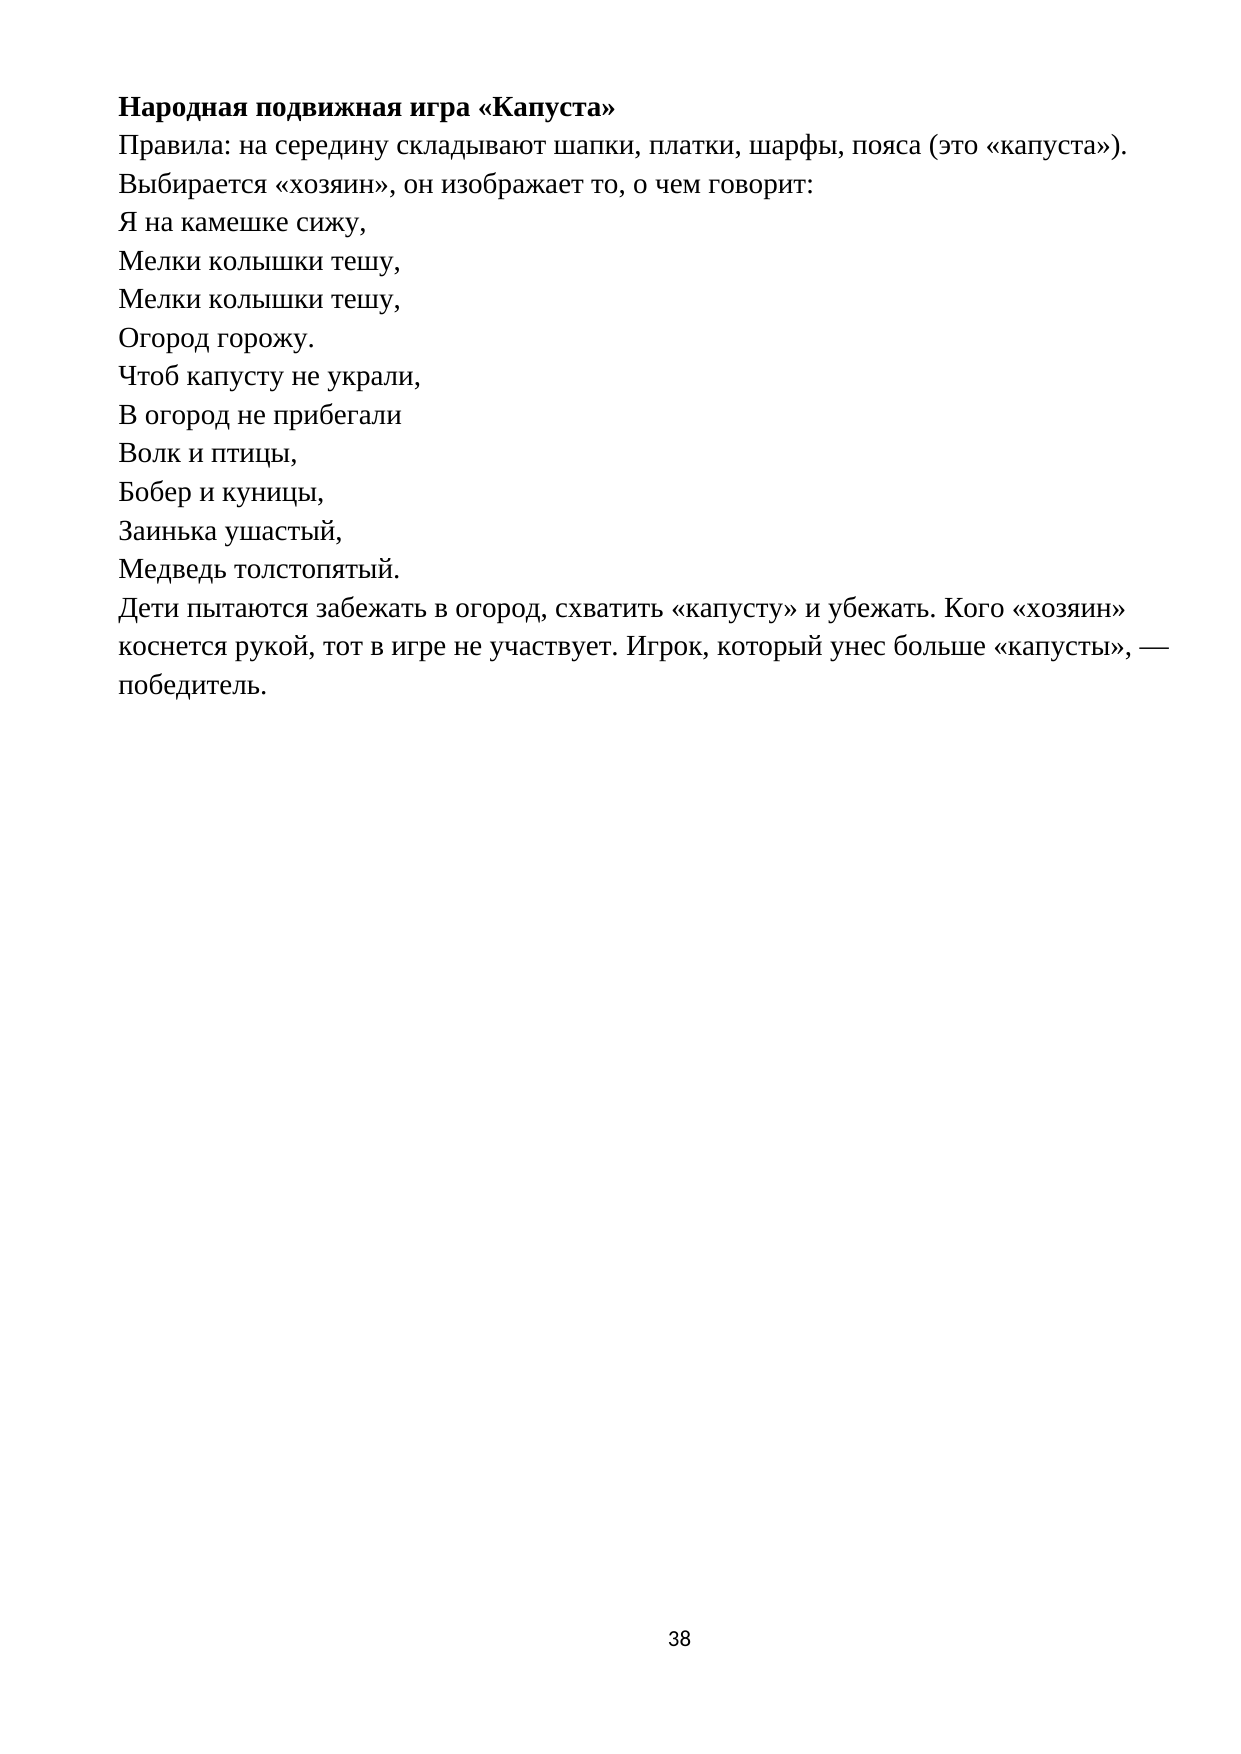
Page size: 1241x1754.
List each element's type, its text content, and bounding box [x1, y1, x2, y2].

text Народная подвижная игра «Капуста» Правила: на середину складывают шапки, платки, шарфы, пояса (это «капуста»). Выбирается «хозяин», он изображает то, о чем говорит: Я на камешке сижу, Мелки колышки тешу, Мелки колышки тешу, Огород горожу. Чтоб капусту не украли, В огород не прибегали Волк и птицы, Бобер и куницы, Заинька ушастый, Медведь толстопятый. Дети пытаются забежать в огород, схватить «капусту» и убежать. Кого «хозяин» коснется рукой, тот в игре не участвует. Игрок, который унес больше «капусты», — победитель. [118, 89, 1181, 700]
